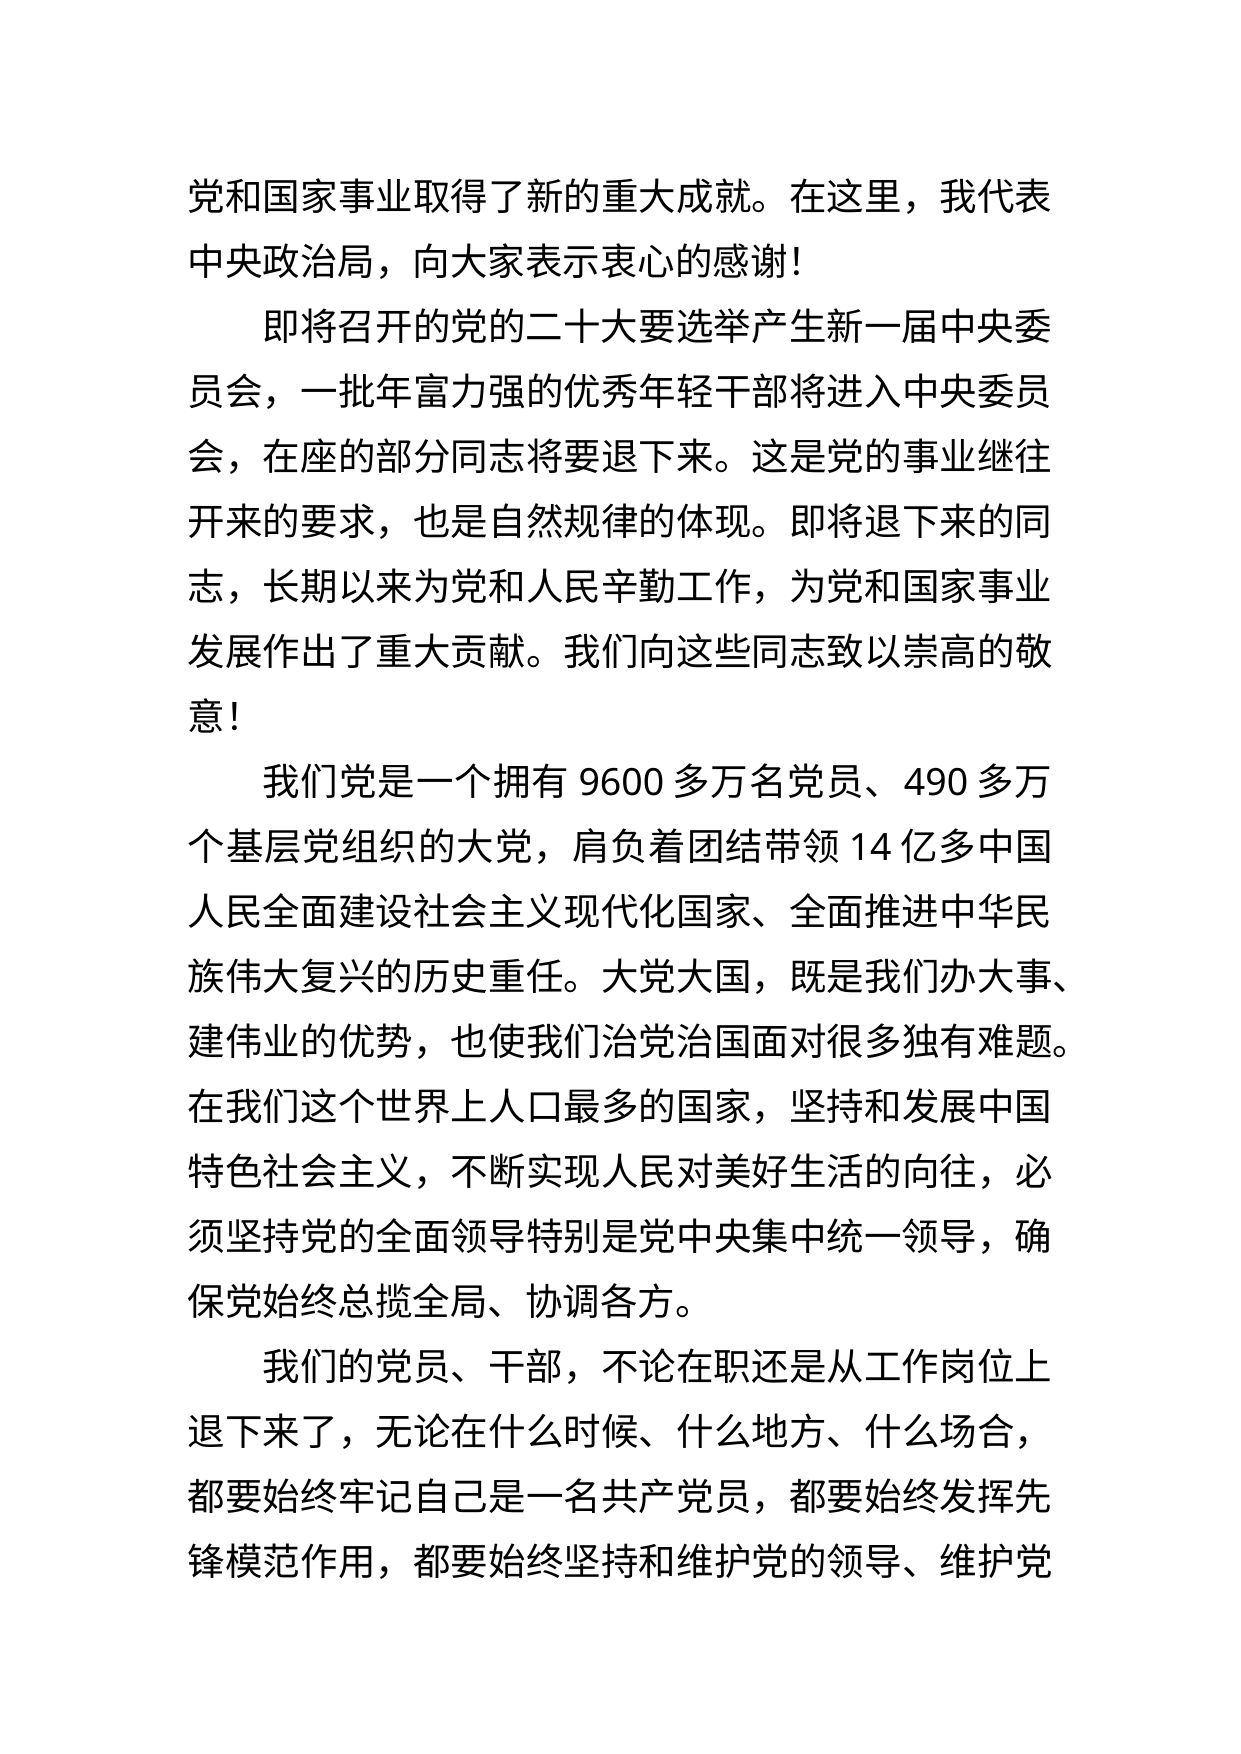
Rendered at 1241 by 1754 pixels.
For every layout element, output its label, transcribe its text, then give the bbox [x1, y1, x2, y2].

text 即将召开的党的二十大要选举产生新一届中央委员会，一批年富力强的优秀年轻干部将进入中央委员会，在座的部分同志将要退下来。这是党的事业继往开来的要求，也是自然规律的体现。即将退下来的同志，长期以来为党和人民辛勤工作，为党和国家事业发展作出了重大贡献。我们向这些同志致以崇高的敬意！ [187, 292, 1053, 747]
text 我们党是一个拥有9600多万名党员、490多万个基层党组织的大党，肩负着团结带领14亿多中国人民全面建设社会主义现代化国家、全面推进中华民族伟大复兴的历史重任。大党大国，既是我们办大事、建伟业的优势，也使我们治党治国面对很多独有难题。在我们这个世界上人口最多的国家，坚持和发展中国特色社会主义，不断实现人民对美好生活的向往，必须坚持党的全面领导特别是党中央集中统一领导，确保党始终总揽全局、协调各方。 [187, 747, 1053, 1332]
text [187, 1332, 1053, 1592]
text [187, 162, 1053, 292]
